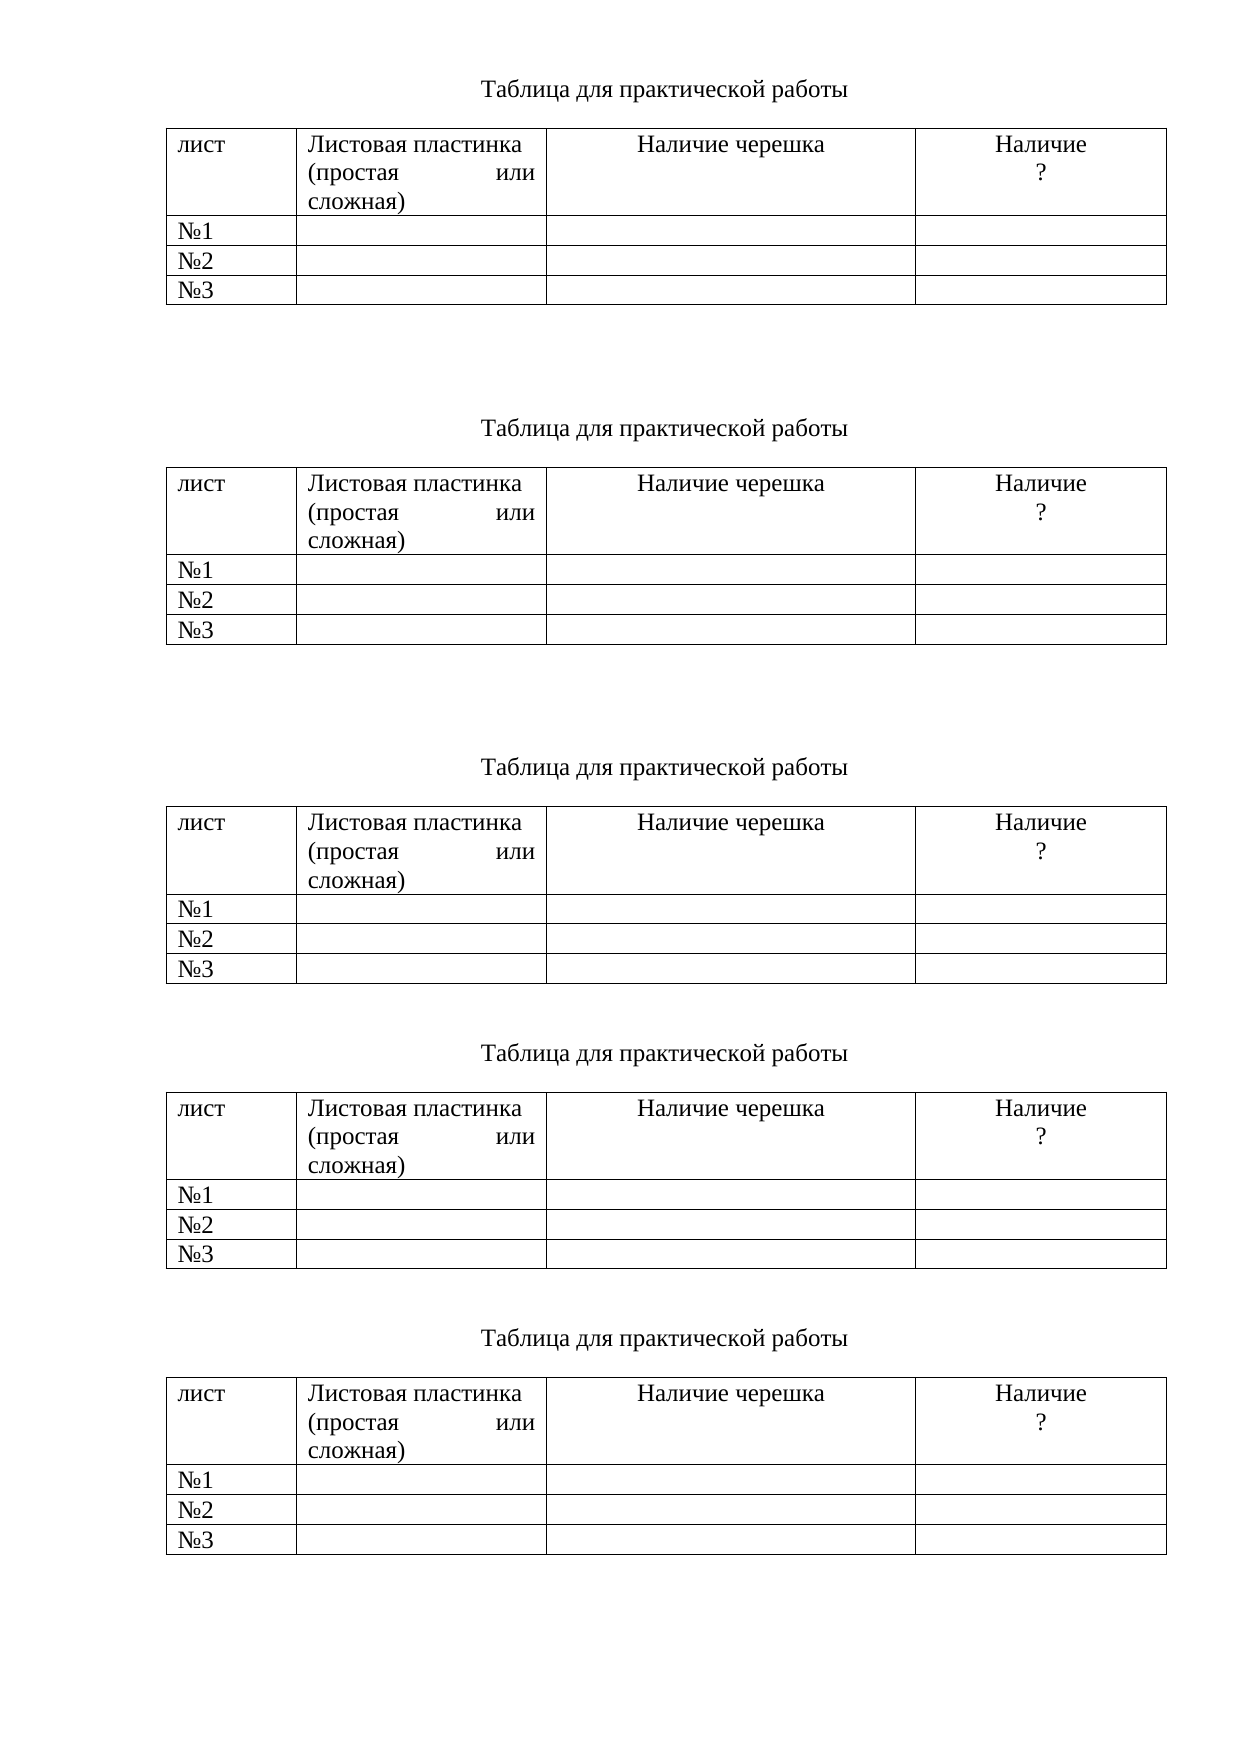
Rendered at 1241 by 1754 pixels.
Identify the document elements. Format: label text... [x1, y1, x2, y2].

table_cell [916, 895, 1166, 923]
table_cell №1 [167, 1465, 296, 1494]
table_cell [297, 615, 546, 644]
table_header Наличие ? [916, 807, 1166, 893]
table_cell [547, 1240, 915, 1268]
table_header Наличие ? [916, 129, 1166, 215]
table_cell [297, 1180, 546, 1209]
table_cell [916, 1180, 1166, 1209]
table_cell [297, 1210, 546, 1238]
table_cell [297, 216, 546, 245]
table_cell [547, 1180, 915, 1209]
table_cell [916, 1465, 1166, 1494]
table_header Листовая пластинка (простая или сложная) [297, 129, 546, 215]
table_header лист [167, 468, 296, 554]
table_cell [297, 555, 546, 584]
table_cell [916, 555, 1166, 584]
table_cell [297, 276, 546, 304]
table_cell [547, 615, 915, 644]
table_header Листовая пластинка (простая или сложная) [297, 807, 546, 893]
table_header Листовая пластинка (простая или сложная) [297, 468, 546, 554]
table_cell [547, 924, 915, 953]
table_cell [297, 1495, 546, 1524]
table_header лист [167, 1093, 296, 1179]
table_cell №1 [167, 555, 296, 584]
table_cell №3 [167, 954, 296, 983]
table_header Листовая пластинка (простая или сложная) [297, 1093, 546, 1179]
table_cell [547, 1525, 915, 1554]
table_cell [297, 1240, 546, 1268]
table_cell [916, 276, 1166, 304]
table_cell №1 [167, 895, 296, 923]
table_cell [547, 246, 915, 274]
table_cell №3 [167, 615, 296, 644]
table_cell [297, 1465, 546, 1494]
table_cell №3 [167, 1525, 296, 1554]
table_header Наличие черешка [547, 468, 915, 554]
table_header Наличие черешка [547, 1378, 915, 1464]
table_cell [547, 555, 915, 584]
table_cell [547, 276, 915, 304]
table_header лист [167, 807, 296, 893]
table_cell [916, 615, 1166, 644]
table_cell [547, 1210, 915, 1238]
text Таблица для практической работы [177, 74, 1152, 103]
table_cell [916, 216, 1166, 245]
table_header Наличие черешка [547, 1093, 915, 1179]
table_cell [297, 1525, 546, 1554]
table_cell [297, 954, 546, 983]
table_cell №2 [167, 1210, 296, 1238]
table_header Наличие черешка [547, 807, 915, 893]
text Таблица для практической работы [177, 752, 1152, 781]
table_cell [916, 1495, 1166, 1524]
table_cell [916, 924, 1166, 953]
text Таблица для практической работы [177, 1038, 1152, 1067]
table_header Наличие ? [916, 1093, 1166, 1179]
table_cell №2 [167, 1495, 296, 1524]
table_cell №1 [167, 216, 296, 245]
table_cell [297, 246, 546, 274]
table_cell №1 [167, 1180, 296, 1209]
table_cell [297, 585, 546, 614]
table_cell [916, 1240, 1166, 1268]
table_cell [916, 954, 1166, 983]
table_cell №2 [167, 246, 296, 274]
table_header Наличие ? [916, 1378, 1166, 1464]
table_cell [547, 1495, 915, 1524]
table_cell №2 [167, 585, 296, 614]
table_header лист [167, 1378, 296, 1464]
table_cell [916, 1210, 1166, 1238]
text Таблица для практической работы [177, 1323, 1152, 1352]
table_cell [547, 216, 915, 245]
table_header Листовая пластинка (простая или сложная) [297, 1378, 546, 1464]
table_cell №3 [167, 276, 296, 304]
table_cell №3 [167, 1240, 296, 1268]
table_cell [916, 585, 1166, 614]
text Таблица для практической работы [177, 413, 1152, 442]
table_cell №2 [167, 924, 296, 953]
table_header Наличие ? [916, 468, 1166, 554]
table_cell [916, 246, 1166, 274]
table_cell [297, 895, 546, 923]
table_cell [547, 895, 915, 923]
table_header Наличие черешка [547, 129, 915, 215]
table_cell [297, 924, 546, 953]
table_cell [916, 1525, 1166, 1554]
table_header лист [167, 129, 296, 215]
table_cell [547, 585, 915, 614]
table_cell [547, 954, 915, 983]
table_cell [547, 1465, 915, 1494]
